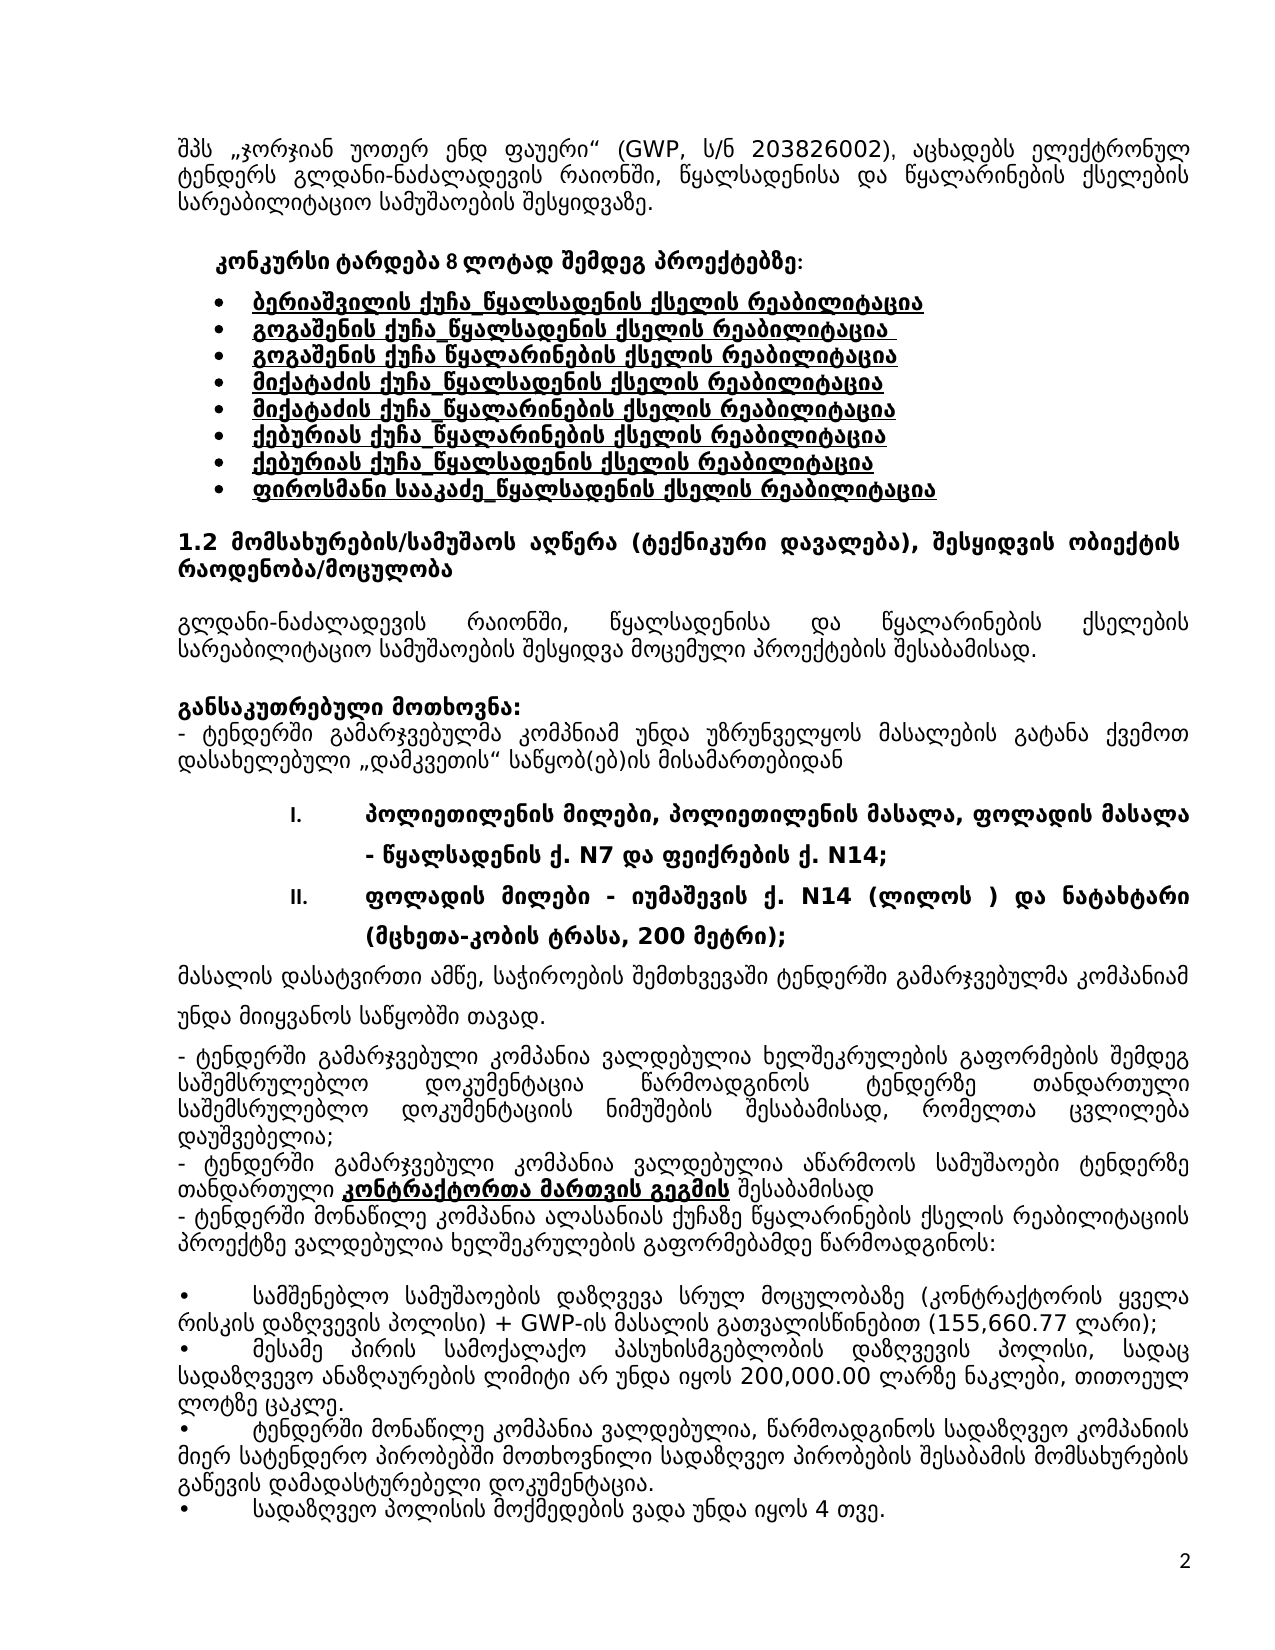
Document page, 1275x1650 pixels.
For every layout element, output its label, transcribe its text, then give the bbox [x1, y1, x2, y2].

list გოგაშენის ქუჩა წყალარინების ქსელის რეაბილიტაცია [215, 343, 1181, 369]
list ქებურიას ქუჩა_წყალარინების ქსელის რეაბილიტაცია [215, 423, 1181, 449]
text შპს „ჯორჯიან უოთერ ენდ ფაუერი“ (GWP, ს/ნ 203826002), აცხადებს ელექტრონულ ტენდერს გლდანი-ნაძალადევის რაიონში, წყალსადენისა და წყალარინების ქსელების სარეაბილიტაციო სამუშაოების შესყიდვაზე. [177, 136, 1191, 216]
text მასალის დასატვირთი ამწე, საჭიროების შემთხვევაში ტენდერში გამარჯვებულმა კომპანიამ უნდა მიიყვანოს საწყობში თავად. [177, 963, 1191, 1030]
list მიქატაძის ქუჩა_წყალარინების ქსელის რეაბილიტაცია [215, 396, 1181, 423]
text - ტენდერში გამარჯვებულმა კომპნიამ უნდა უზრუნველყოს მასალების გატანა ქვემოთ დასახელებული „დამკვეთის“ საწყობ(ებ)ის მისამართებიდან [177, 721, 1191, 774]
text • სამშენებლო სამუშაოების დაზღვევა სრულ მოცულობაზე (კონტრაქტორის ყველა რისკის დაზღვევის პოლისი) + GWP-ის მასალის გათვალისწინებით (155,660.77 ლარი); [177, 1283, 1191, 1337]
text კონკურსი ტარდება 8 ლოტად შემდეგ პროექტებზე: [177, 247, 1191, 275]
text - ტენდერში გამარჯვებული კომპანია ვალდებულია აწარმოოს სამუშაოები ტენდერზე თანდართული კონტრაქტორთა მართვის გეგმის შესაბამისად [177, 1150, 1191, 1203]
list გოგაშენის ქუჩა_წყალსადენის ქსელის რეაბილიტაცია [215, 316, 1181, 343]
text გლდანი-ნაძალადევის რაიონში, წყალსადენისა და წყალარინების ქსელების სარეაბილიტაციო სამუშაოების შესყიდვა მოცემული პროექტების შესაბამისად. [177, 609, 1191, 663]
list ფიროსმანი სააკაძე_წყალსადენის ქსელის რეაბილიტაცია [215, 476, 1181, 503]
list პოლიეთილენის მილები, პოლიეთილენის მასალა, ფოლადის მასალა - წყალსადენის ქ. N7 და ფეიქრების ქ. N14; [290, 801, 1191, 868]
list ბერიაშვილის ქუჩა_წყალსადენის ქსელის რეაბილიტაცია [215, 289, 1181, 316]
list ქებურიას ქუჩა_წყალსადენის ქსელის რეაბილიტაცია [215, 449, 1181, 476]
text 1.2 მომსახურების/სამუშაოს აღწერა (ტექნიკური დავალება), შესყიდვის ობიექტის რაოდენობა/მოცულობა [177, 529, 1181, 583]
list მიქატაძის ქუჩა_წყალსადენის ქსელის რეაბილიტაცია [215, 369, 1181, 396]
text განსაკუთრებული მოთხოვნა: [177, 694, 1191, 721]
text • სადაზღვეო პოლისის მოქმედების ვადა უნდა იყოს 4 თვე. [177, 1497, 1191, 1523]
text • ტენდერში მონაწილე კომპანია ვალდებულია, წარმოადგინოს სადაზღვეო კომპანიის მიერ სატენდერო პირობებში მოთხოვნილი სადაზღვეო პირობების შესაბამის მომსახურების გაწევის დამადასტურებელი დოკუმენტაცია. [177, 1417, 1191, 1497]
list ფოლადის მილები - იუმაშევის ქ. N14 (ლილოს ) და ნატახტარი (მცხეთა-კობის ტრასა, 200 მეტრი); [290, 882, 1191, 950]
text • მესამე პირის სამოქალაქო პასუხისმგებლობის დაზღვევის პოლისი, სადაც სადაზღვევო ანაზღაურების ლიმიტი არ უნდა იყოს 200,000.00 ლარზე ნაკლები, თითოეულ ლოტზე ცაკლე. [177, 1337, 1191, 1417]
text - ტენდერში გამარჯვებული კომპანია ვალდებულია ხელშეკრულების გაფორმების შემდეგ საშემსრულებლო დოკუმენტაცია წარმოადგინოს ტენდერზე თანდართული საშემსრულებლო დოკუმენტაციის ნიმუშების შესაბამისად, რომელთა ცვლილება დაუშვებელია; [177, 1043, 1191, 1150]
text - ტენდერში მონაწილე კომპანია ალასანიას ქუჩაზე წყალარინების ქსელის რეაბილიტაციის პროექტზე ვალდებულია ხელშეკრულების გაფორმებამდე წარმოადგინოს: [177, 1203, 1191, 1257]
